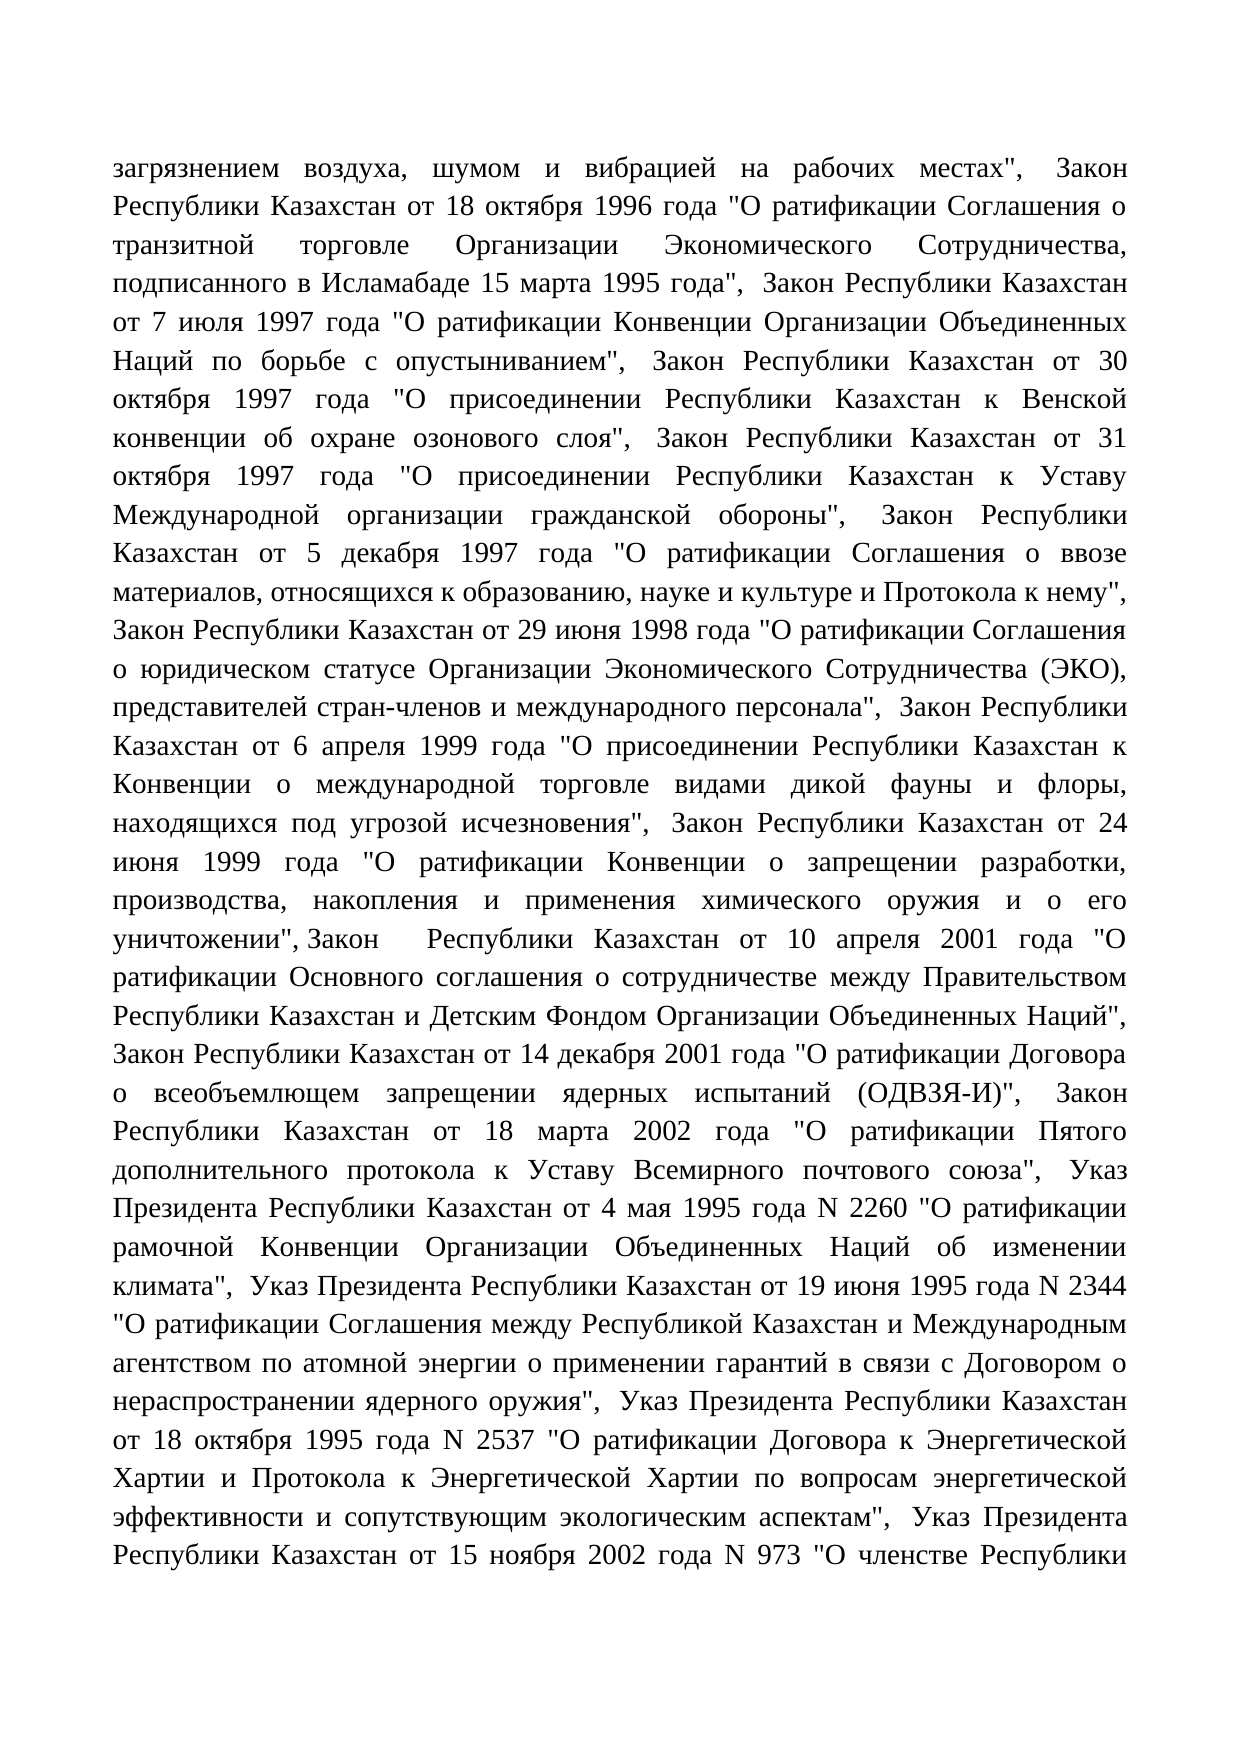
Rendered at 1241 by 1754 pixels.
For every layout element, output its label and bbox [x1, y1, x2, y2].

text [112, 150, 1128, 1571]
